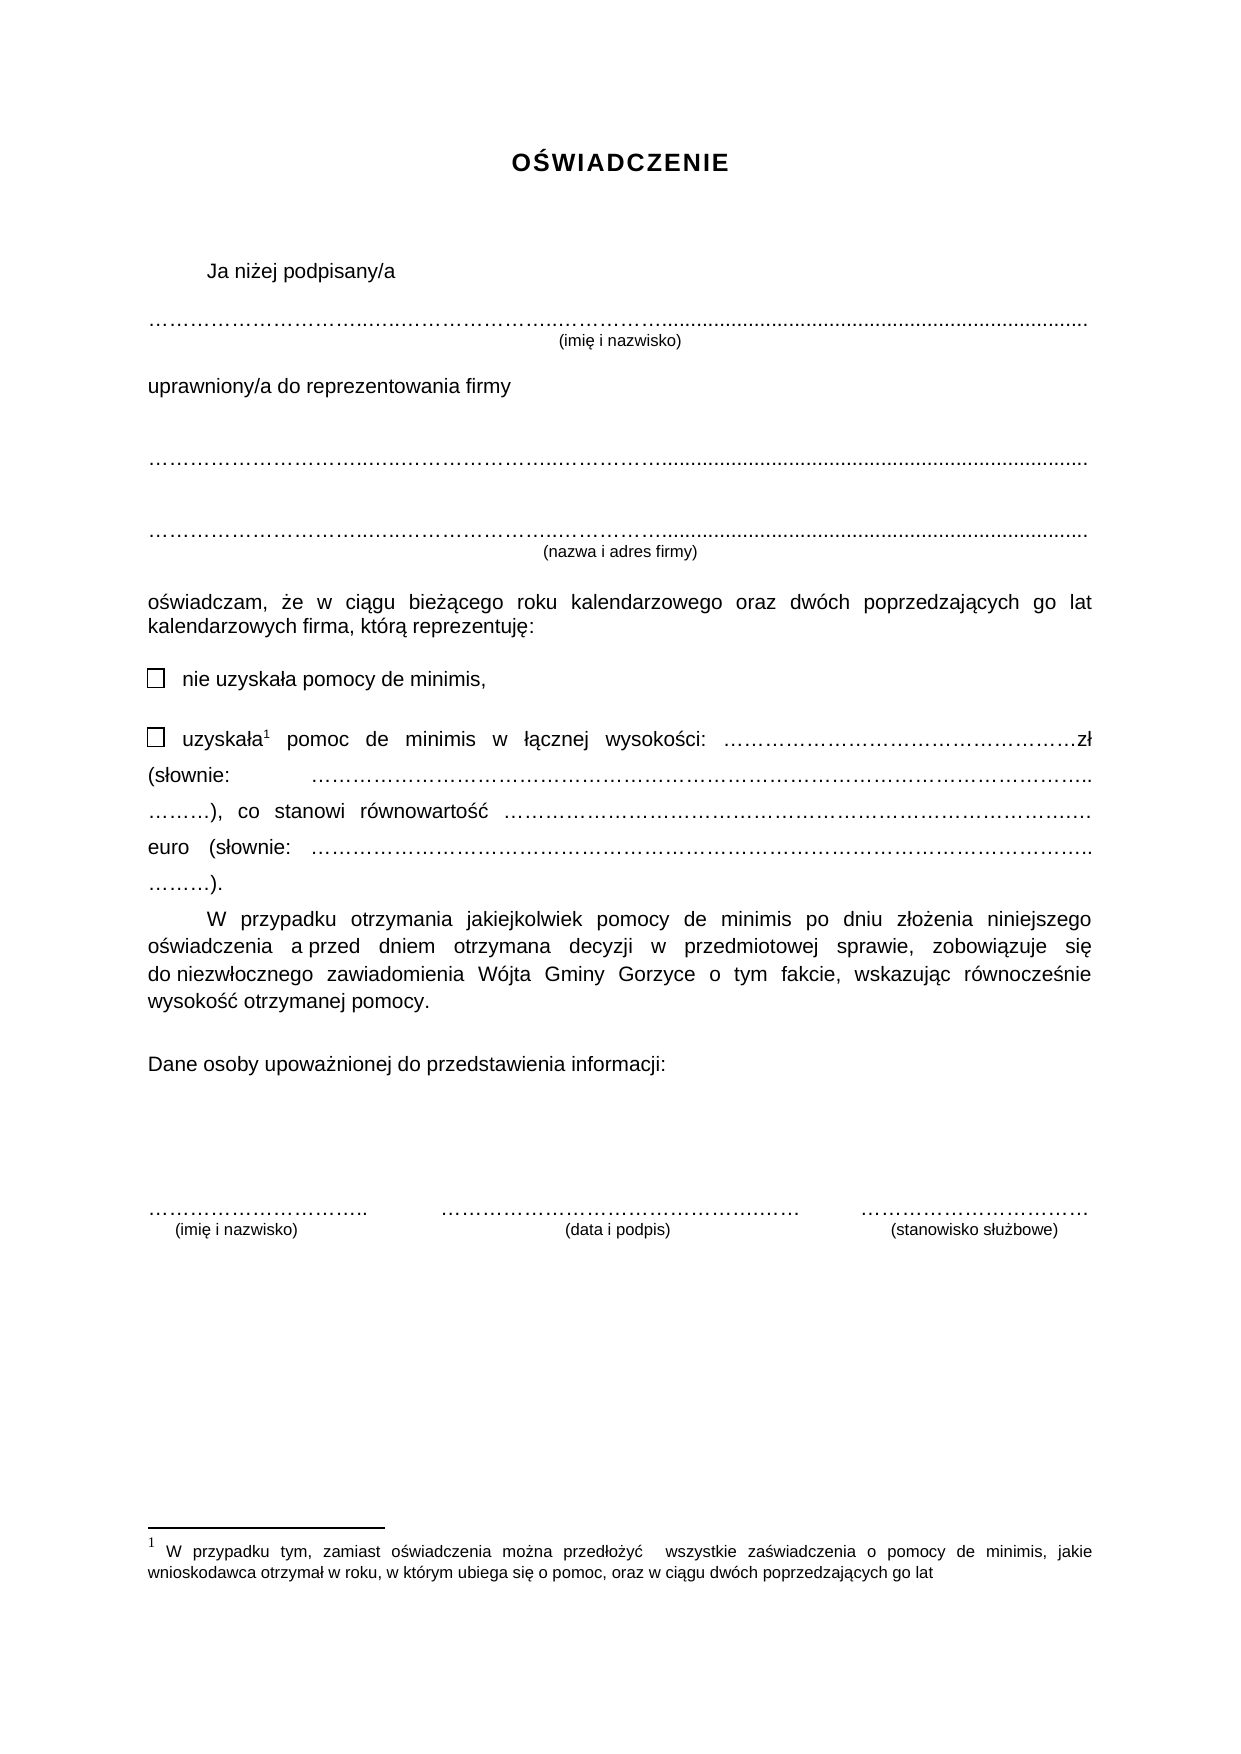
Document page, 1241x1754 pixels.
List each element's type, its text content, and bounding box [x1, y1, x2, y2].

text ………………………….. ……………………………………….…… …………………………… [148, 1196, 1093, 1220]
text (imię i nazwisko) (data i podpis) (stanowisko służbowe) [148, 1220, 1093, 1239]
text uprawniony/a do reprezentowania firmy [148, 374, 1093, 398]
text (imię i nazwisko) [148, 331, 1093, 350]
text oświadczam, że w ciągu bieżącego roku kalendarzowego oraz dwóch poprzedzających go lat kalendarzowych firma, którą reprezentuję: [148, 590, 1093, 638]
text OŚWIADCZENIE [148, 148, 1093, 176]
text Dane osoby upoważnionej do przedstawienia informacji: [148, 1052, 1093, 1076]
text (nazwa i adres firmy) [148, 541, 1093, 561]
text nie uzyskała pomocy de minimis, [148, 667, 1093, 691]
text Ja niżej podpisany/a [207, 259, 1093, 283]
text …………………………..…..…………………..…………….......................................................................... [148, 446, 1093, 469]
text …………………………..…..…………………..…………….......................................................................... [148, 307, 1093, 331]
text uzyskała pomoc de minimis w łącznej wysokości: ……………………………………………zł (słownie: …………………………………………………………………………………………………..………), co stanowi równowartość ……………………………………………………………………….… euro (słownie: …………………………………………………………………………………………………..………). [148, 727, 1093, 894]
text W przypadku otrzymania jakiejkolwiek pomocy de minimis po dniu złożenia niniejszego oświadczenia a przed dniem otrzymana decyzji w przedmiotowej sprawie, zobowiązuje się do niezwłocznego zawiadomienia Wójta Gminy Gorzyce o tym fakcie, wskazując równocześnie wysokość otrzymanej pomocy. [148, 906, 1093, 1013]
text …………………………..…..…………………..…………….......................................................................... [148, 517, 1093, 541]
